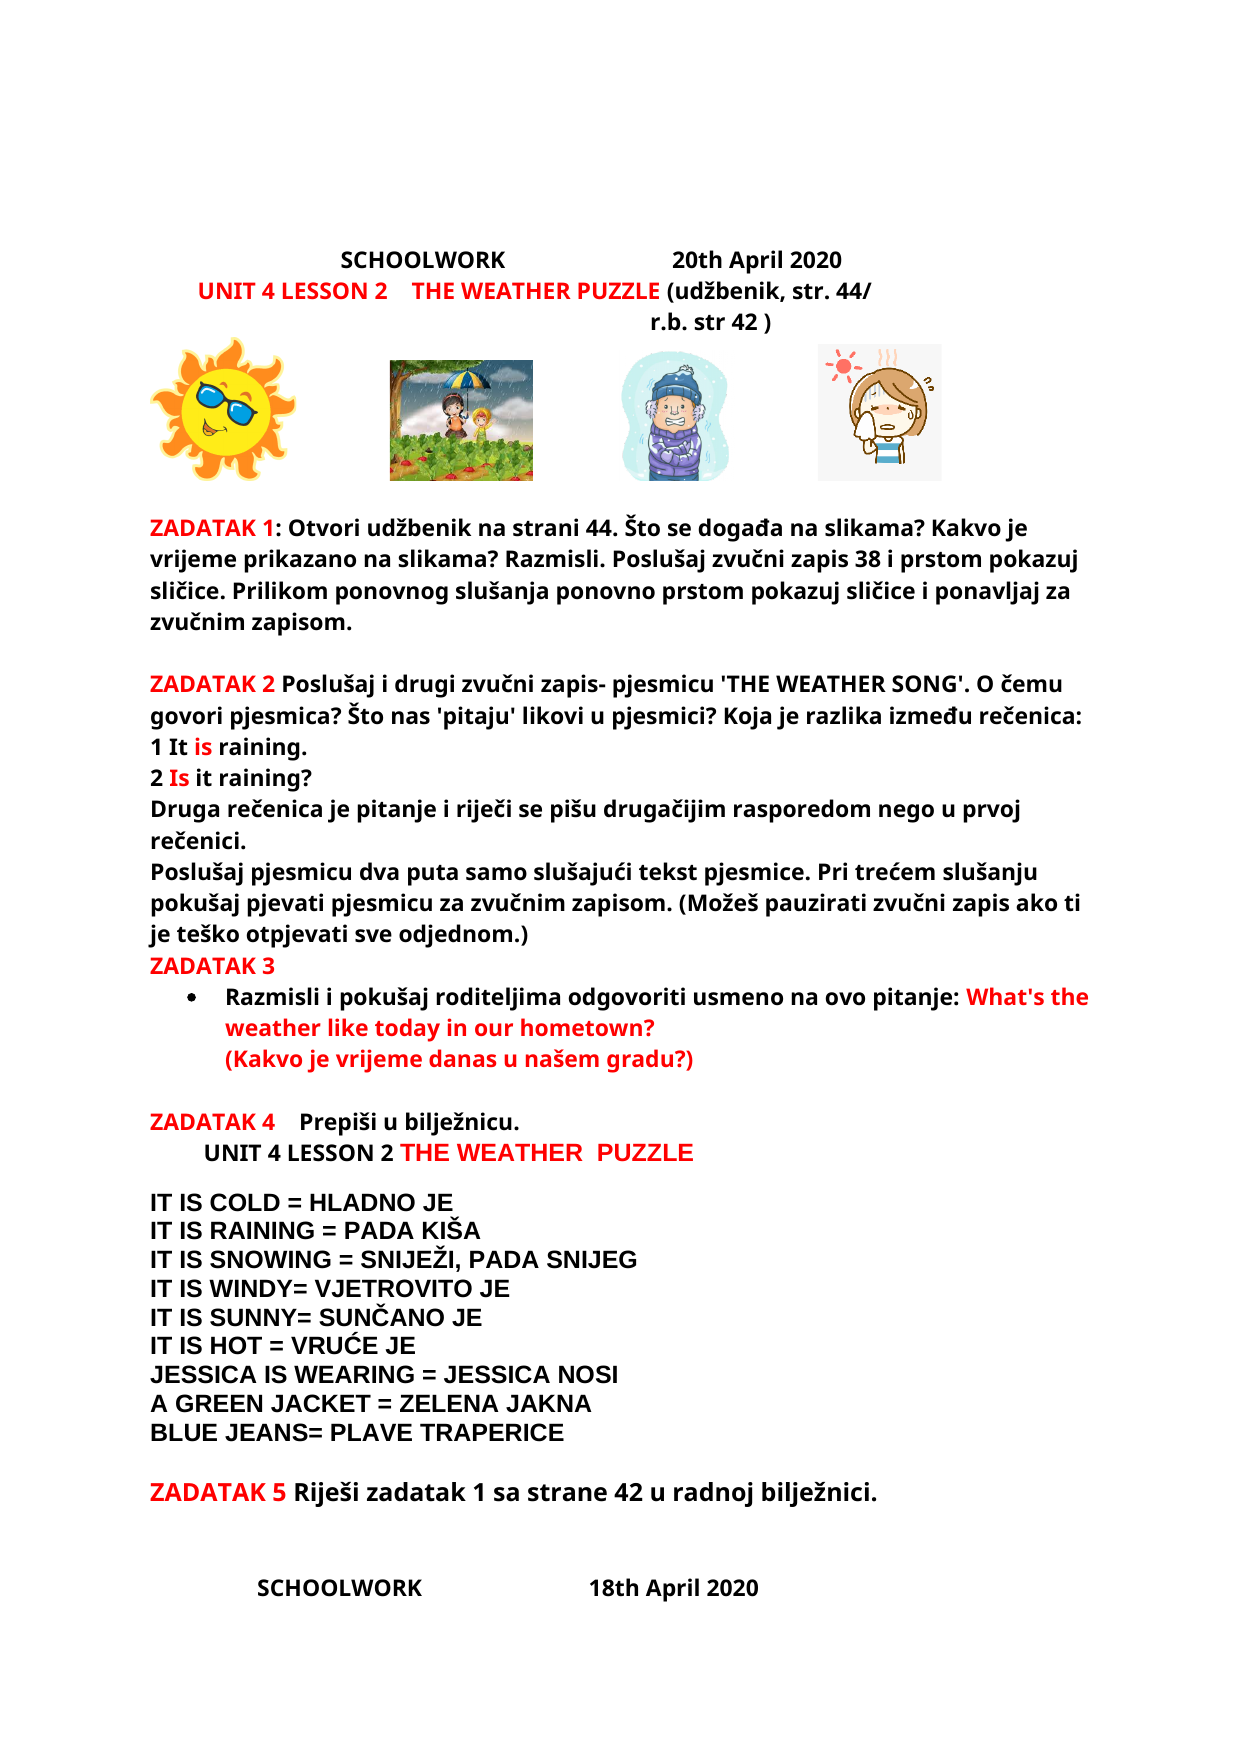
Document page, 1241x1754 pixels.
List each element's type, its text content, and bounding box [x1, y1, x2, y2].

text Druga rečenica je pitanje i riječi se pišu drugačijim rasporedom nego u prvoj rečenici. [150, 793, 1090, 856]
text r.b. str 42 ) [150, 306, 1090, 337]
text UNIT 4 LESSON 2 THE WEATHER PUZZLE (udžbenik, str. 44/ [150, 275, 1090, 306]
text JESSICA IS WEARING = JESSICA NOSI [150, 1360, 1090, 1389]
text IT IS HOT = VRUĆE JE [150, 1331, 1090, 1360]
text SCHOOLWORK 20th April 2020 [150, 244, 1090, 275]
text SCHOOLWORK 18th April 2020 [150, 1572, 1090, 1603]
text BLUE JEANS= PLAVE TRAPERICE [150, 1418, 1090, 1446]
text IT IS WINDY= VJETROVITO JE [150, 1274, 1090, 1303]
picture [817, 344, 942, 481]
text ZADATAK 5 Riješi zadatak 1 sa strane 42 u radnoj bilježnici. [150, 1475, 1090, 1509]
text IT IS RAINING = PADA KIŠA [150, 1216, 1090, 1245]
picture [150, 337, 297, 481]
text IT IS SUNNY= SUNČANO JE [150, 1303, 1090, 1331]
text ZADATAK 2 Poslušaj i drugi zvučni zapis- pjesmicu 'THE WEATHER SONG'. O čemu govori pjesmica? Što nas 'pitaju' likovi u pjesmici? Koja je razlika između rečenica: [150, 668, 1090, 731]
text ZADATAK 4 Prepiši u bilježnicu. [150, 1106, 1090, 1137]
text 2 Is it raining? [150, 762, 1090, 793]
text UNIT 4 LESSON 2 THE WEATHER PUZZLE [150, 1137, 1090, 1168]
text ZADATAK 1: Otvori udžbenik na strani 44. Što se događa na slikama? Kakvo je vrijeme prikazano na slikama? Razmisli. Poslušaj zvučni zapis 38 i prstom pokazuj sličice. Prilikom ponovnog slušanja ponovno prstom pokazuj sličice i ponavljaj za zvučnim zapisom. [150, 512, 1090, 637]
text ZADATAK 3 [150, 950, 1090, 981]
text IT IS SNOWING = SNIJEŽI, PADA SNIJEG [150, 1245, 1090, 1274]
list Razmisli i pokušaj roditeljima odgovoriti usmeno na ovo pitanje: What's the weather like today in our hometown? [187, 981, 1090, 1043]
text Poslušaj pjesmicu dva puta samo slušajući tekst pjesmice. Pri trećem slušanju pokušaj pjevati pjesmicu za zvučnim zapisom. (Možeš pauzirati zvučni zapis ako ti je teško otpjevati sve odjednom.) [150, 856, 1090, 950]
picture [389, 360, 533, 481]
list (Kakvo je vrijeme danas u našem gradu?) [225, 1043, 1090, 1075]
text A GREEN JACKET = ZELENA JAKNA [150, 1389, 1090, 1418]
text IT IS COLD = HLADNO JE [150, 1188, 1090, 1216]
text 1 It is raining. [150, 731, 1090, 762]
picture [615, 350, 736, 481]
